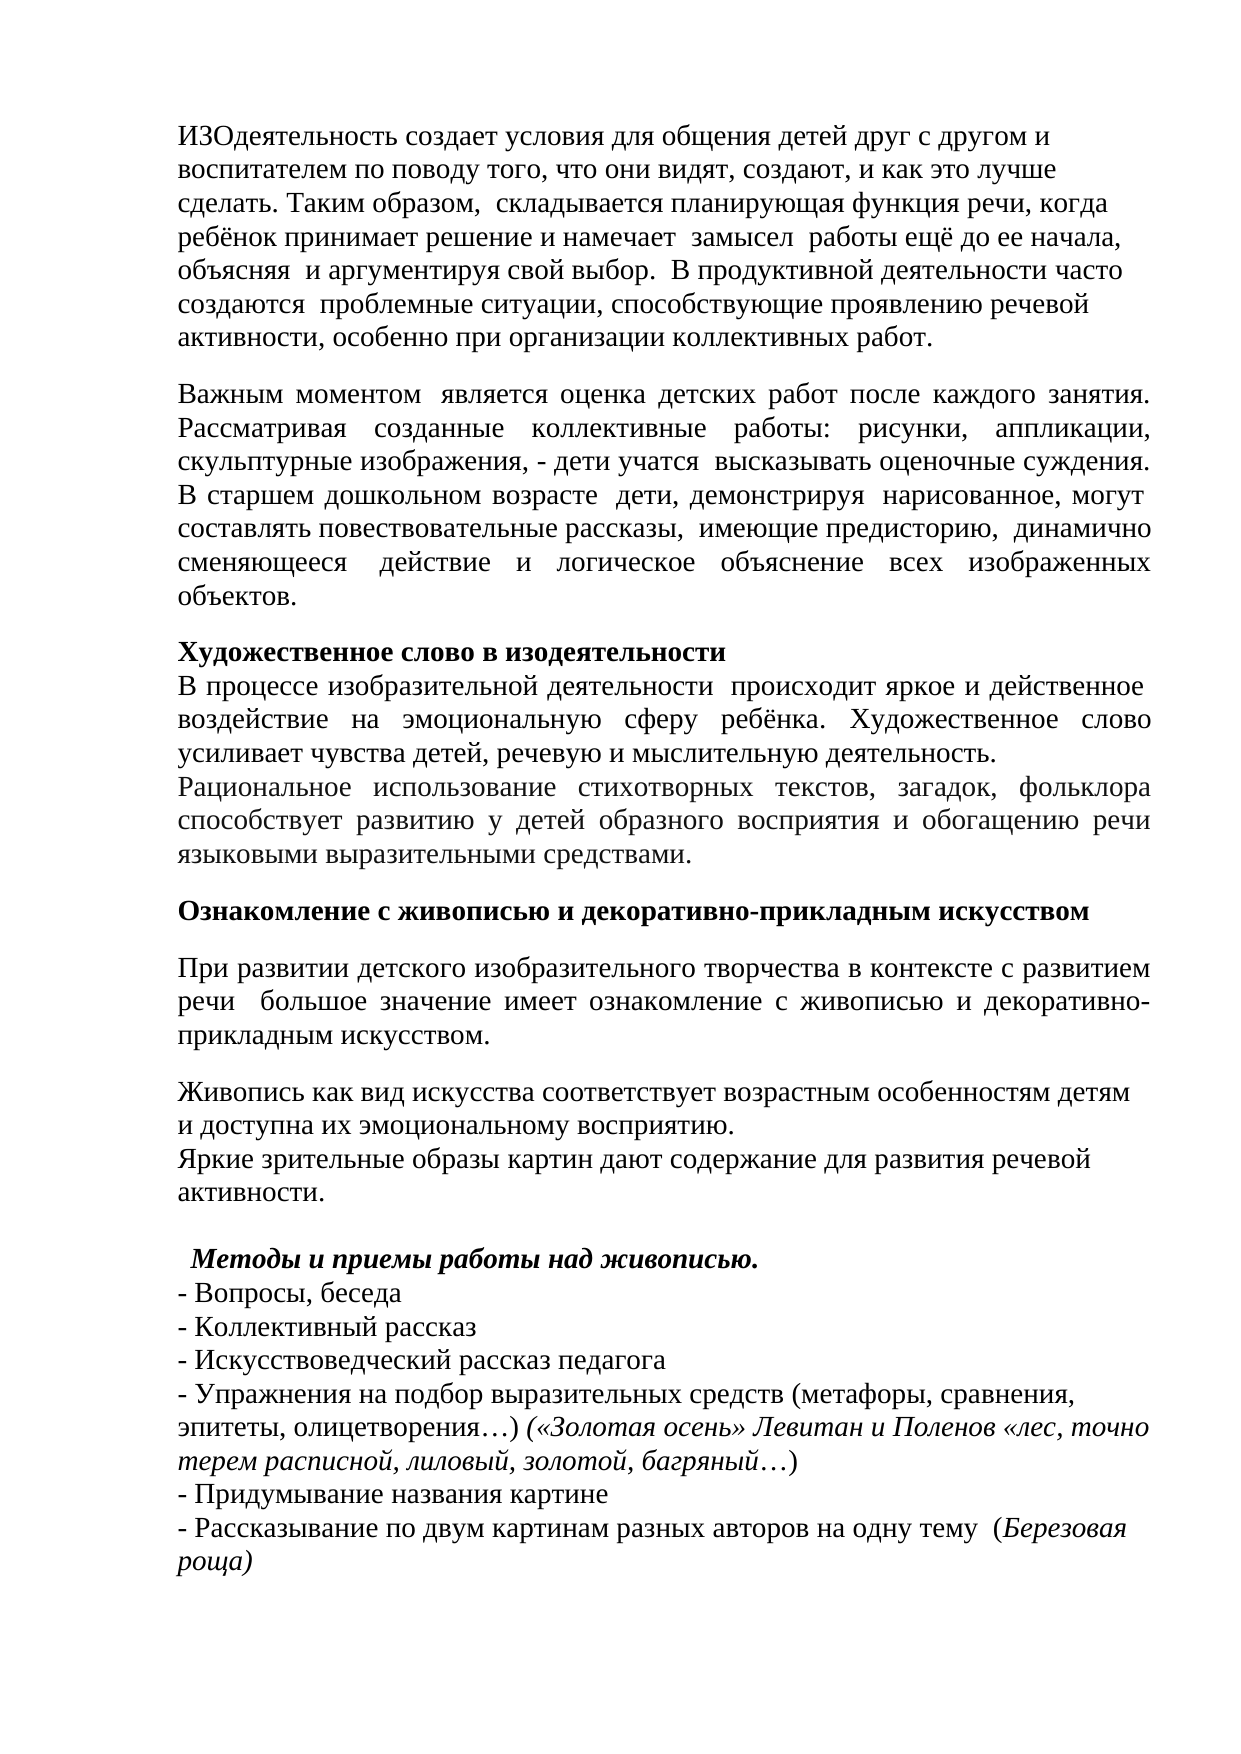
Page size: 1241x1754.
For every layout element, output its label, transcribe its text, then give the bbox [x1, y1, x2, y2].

text - Упражнения на подбор выразительных средств (метафоры, сравнения, эпитеты, олицетворения…) («Золотая осень» Левитан и Поленов «лес, точно терем расписной, лиловый, золотой, багряный…) [177, 1376, 1152, 1476]
text ИЗОдеятельность создает условия для общения детей друг с другом и воспитателем по поводу того, что они видят, создают, и как это лучше сделать. Таким образом, складывается планирующая функция речи, когда ребёнок принимает решение и намечает замысел работы ещё до ее начала, объясняя и аргументируя свой выбор. В продуктивной деятельности часто создаются проблемные ситуации, способствующие проявлению речевой активности, особенно при организации коллективных работ. [177, 118, 1152, 353]
text - Коллективный рассказ [177, 1309, 1152, 1342]
text - Искусствоведческий рассказ педагога [177, 1342, 1152, 1376]
text При развитии детского изобразительного творчества в контексте с развитием речи большое значение имеет ознакомление с живописью и декоративно-прикладным искусством. [177, 950, 1152, 1050]
text В процессе изобразительной деятельности происходит яркое и действенное воздействие на эмоциональную сферу ребёнка. Художественное слово усиливает чувства детей, речевую и мыслительную деятельность. [177, 668, 1152, 769]
text Важным моментом является оценка детских работ после каждого занятия. Рассматривая созданные коллективные работы: рисунки, аппликации, скульптурные изображения, - дети учатся высказывать оценочные суждения. В старшем дошкольном возрасте дети, демонстрируя нарисованное, могут составлять повествовательные рассказы, имеющие предисторию, динамично сменяющееся действие и логическое объяснение всех изображенных объектов. [177, 376, 1152, 611]
text - Придумывание названия картине [177, 1476, 1152, 1510]
text - Вопросы, беседа [177, 1275, 1152, 1309]
text Яркие зрительные образы картин дают содержание для развития речевой активности. [177, 1141, 1152, 1208]
text Рациональное использование стихотворных текстов, загадок, фольклора способствует развитию у детей образного восприятия и обогащению речи языковыми выразительными средствами. [177, 769, 1152, 869]
text Художественное слово в изодеятельности [177, 634, 1152, 668]
text Методы и приемы работы над живописью. [177, 1242, 1152, 1275]
text Ознакомление с живописью и декоративно-прикладным искусством [177, 893, 1152, 926]
text - Рассказывание по двум картинам разных авторов на одну тему (Березовая роща) [177, 1510, 1152, 1577]
text Живопись как вид искусства соответствует возрастным особенностям детям и доступна их эмоциональному восприятию. [177, 1074, 1152, 1141]
